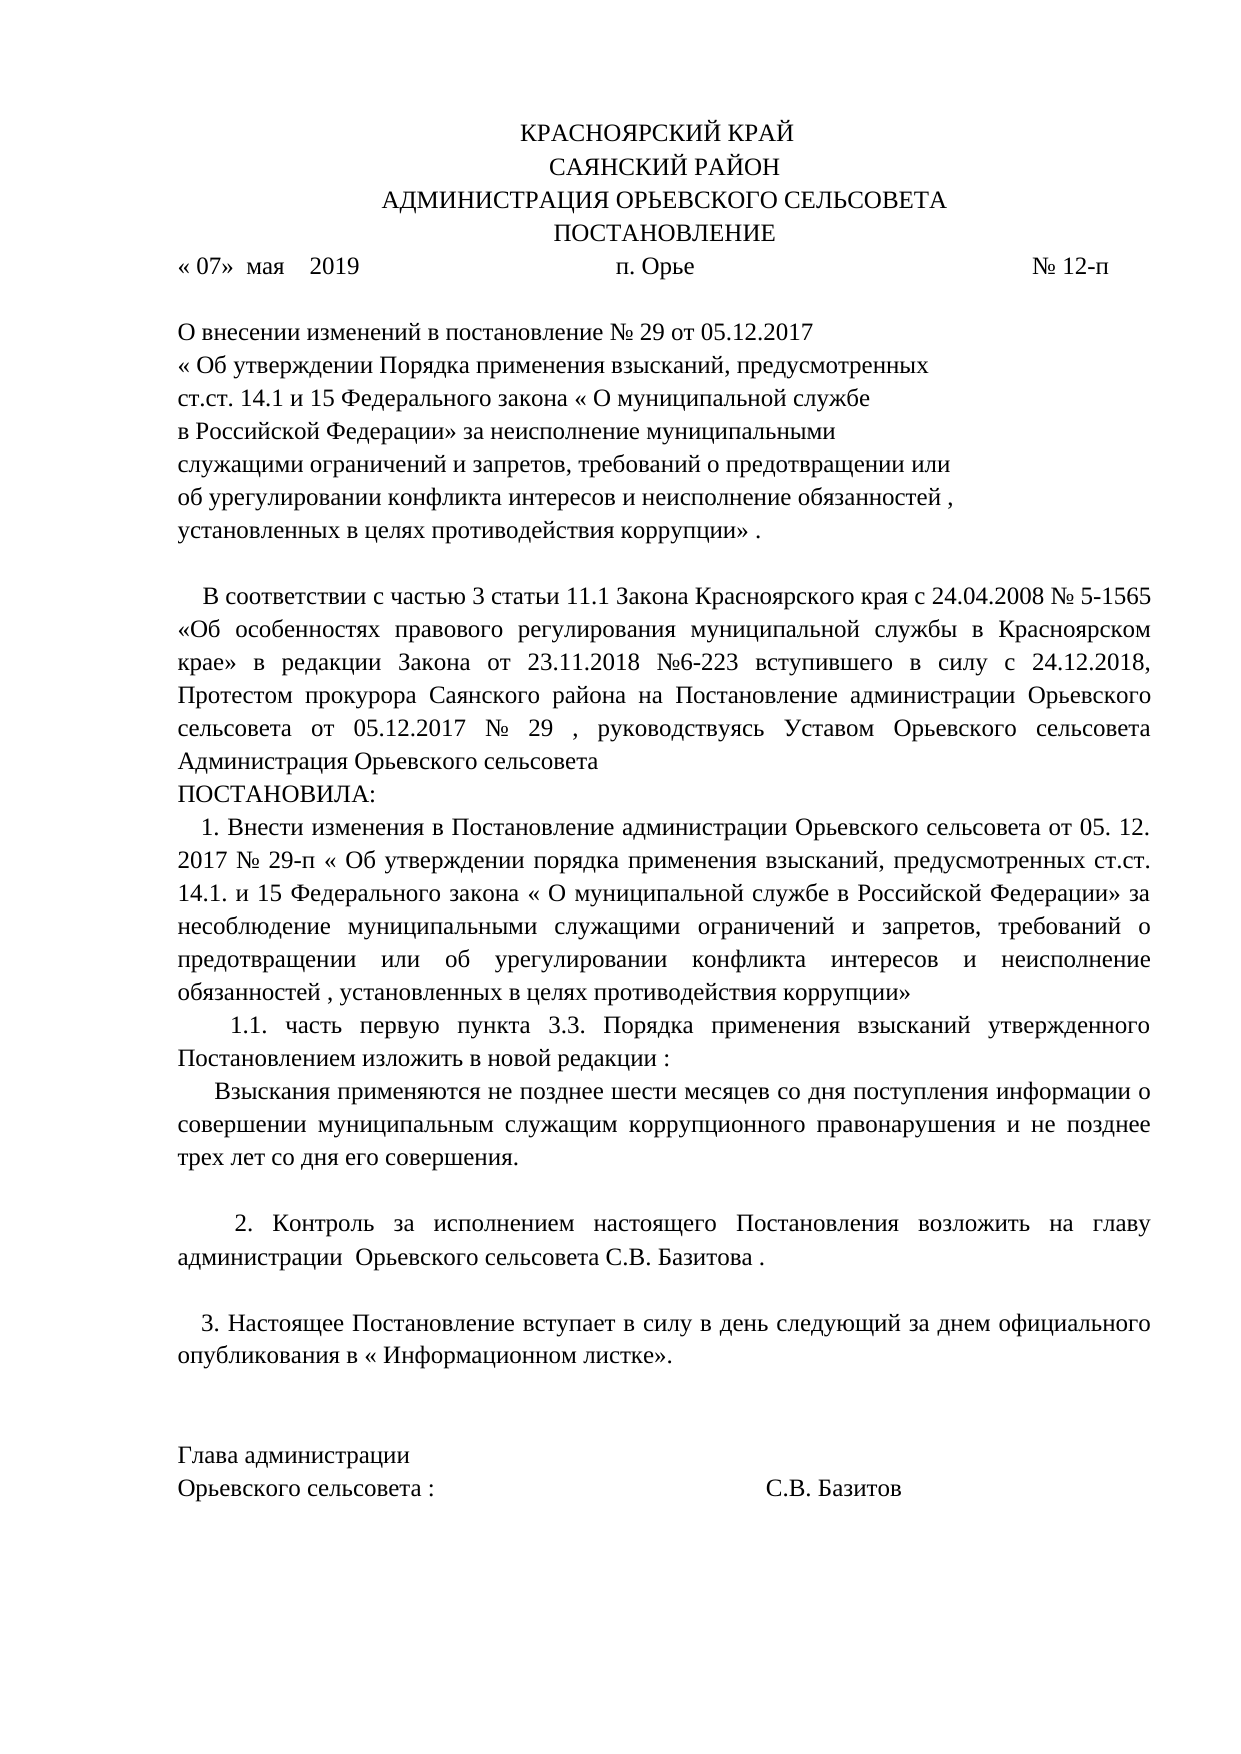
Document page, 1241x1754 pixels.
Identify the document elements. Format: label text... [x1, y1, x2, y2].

text КРАСНОЯРСКИЙ КРАЙ [177, 118, 1152, 147]
text « 07» мая 2019 п. Орье № 12-п [177, 251, 1152, 280]
text об урегулировании конфликта интересов и неисполнение обязанностей , [177, 482, 1152, 511]
text 2. Контроль за исполнением настоящего Постановления возложить на главу администрации Орьевского сельсовета С.В. Базитова . [177, 1208, 1152, 1270]
text 1.1. часть первую пункта 3.3. Порядка применения взысканий утвержденного Постановлением изложить в новой редакции : [177, 1010, 1152, 1072]
text служащими ограничений и запретов, требований о предотвращении или [177, 449, 1152, 478]
text 3. Настоящее Постановление вступает в силу в день следующий за днем официального опубликования в « Информационном листке». [177, 1308, 1152, 1369]
text ст.ст. 14.1 и 15 Федерального закона « О муниципальной службе [177, 383, 1152, 412]
text 1. Внести изменения в Постановление администрации Орьевского сельсовета от 05. 12. 2017 № 29-п « Об утверждении порядка применения взысканий, предусмотренных ст.ст. 14.1. и 15 Федерального закона « О муниципальной службе в Российской Федерации» за несоблюдение муниципальными служащими ограничений и запретов, требований о предотвращении или об урегулировании конфликта интересов и неисполнение обязанностей , установленных в целях противодействия коррупции» [177, 812, 1152, 1006]
text САЯНСКИЙ РАЙОН [177, 152, 1152, 181]
text АДМИНИСТРАЦИЯ ОРЬЕВСКОГО СЕЛЬСОВЕТА [177, 185, 1152, 214]
text в Российской Федерации» за неисполнение муниципальными [177, 416, 1152, 445]
text Взыскания применяются не позднее шести месяцев со дня поступления информации о совершении муниципальным служащим коррупционного правонарушения и не позднее трех лет со дня его совершения. [177, 1076, 1152, 1171]
text О внесении изменений в постановление № 29 от 05.12.2017 [177, 317, 1152, 346]
text Орьевского сельсовета : С.В. Базитов [177, 1473, 1152, 1501]
text ПОСТАНОВИЛА: [177, 779, 1152, 808]
text установленных в целях противодействия коррупции» . [177, 515, 1152, 544]
text Глава администрации [177, 1440, 1152, 1468]
text В соответствии с частью 3 статьи 11.1 Закона Красноярского края с 24.04.2008 № 5-1565 «Об особенностях правового регулирования муниципальной службы в Красноярском крае» в редакции Закона от 23.11.2018 №6-223 вступившего в силу с 24.12.2018, Протестом прокурора Саянского района на Постановление администрации Орьевского сельсовета от 05.12.2017 № 29 , руководствуясь Уставом Орьевского сельсовета Администрация Орьевского сельсовета [177, 581, 1152, 775]
text « Об утверждении Порядка применения взысканий, предусмотренных [177, 350, 1152, 379]
text ПОСТАНОВЛЕНИЕ [177, 218, 1152, 247]
